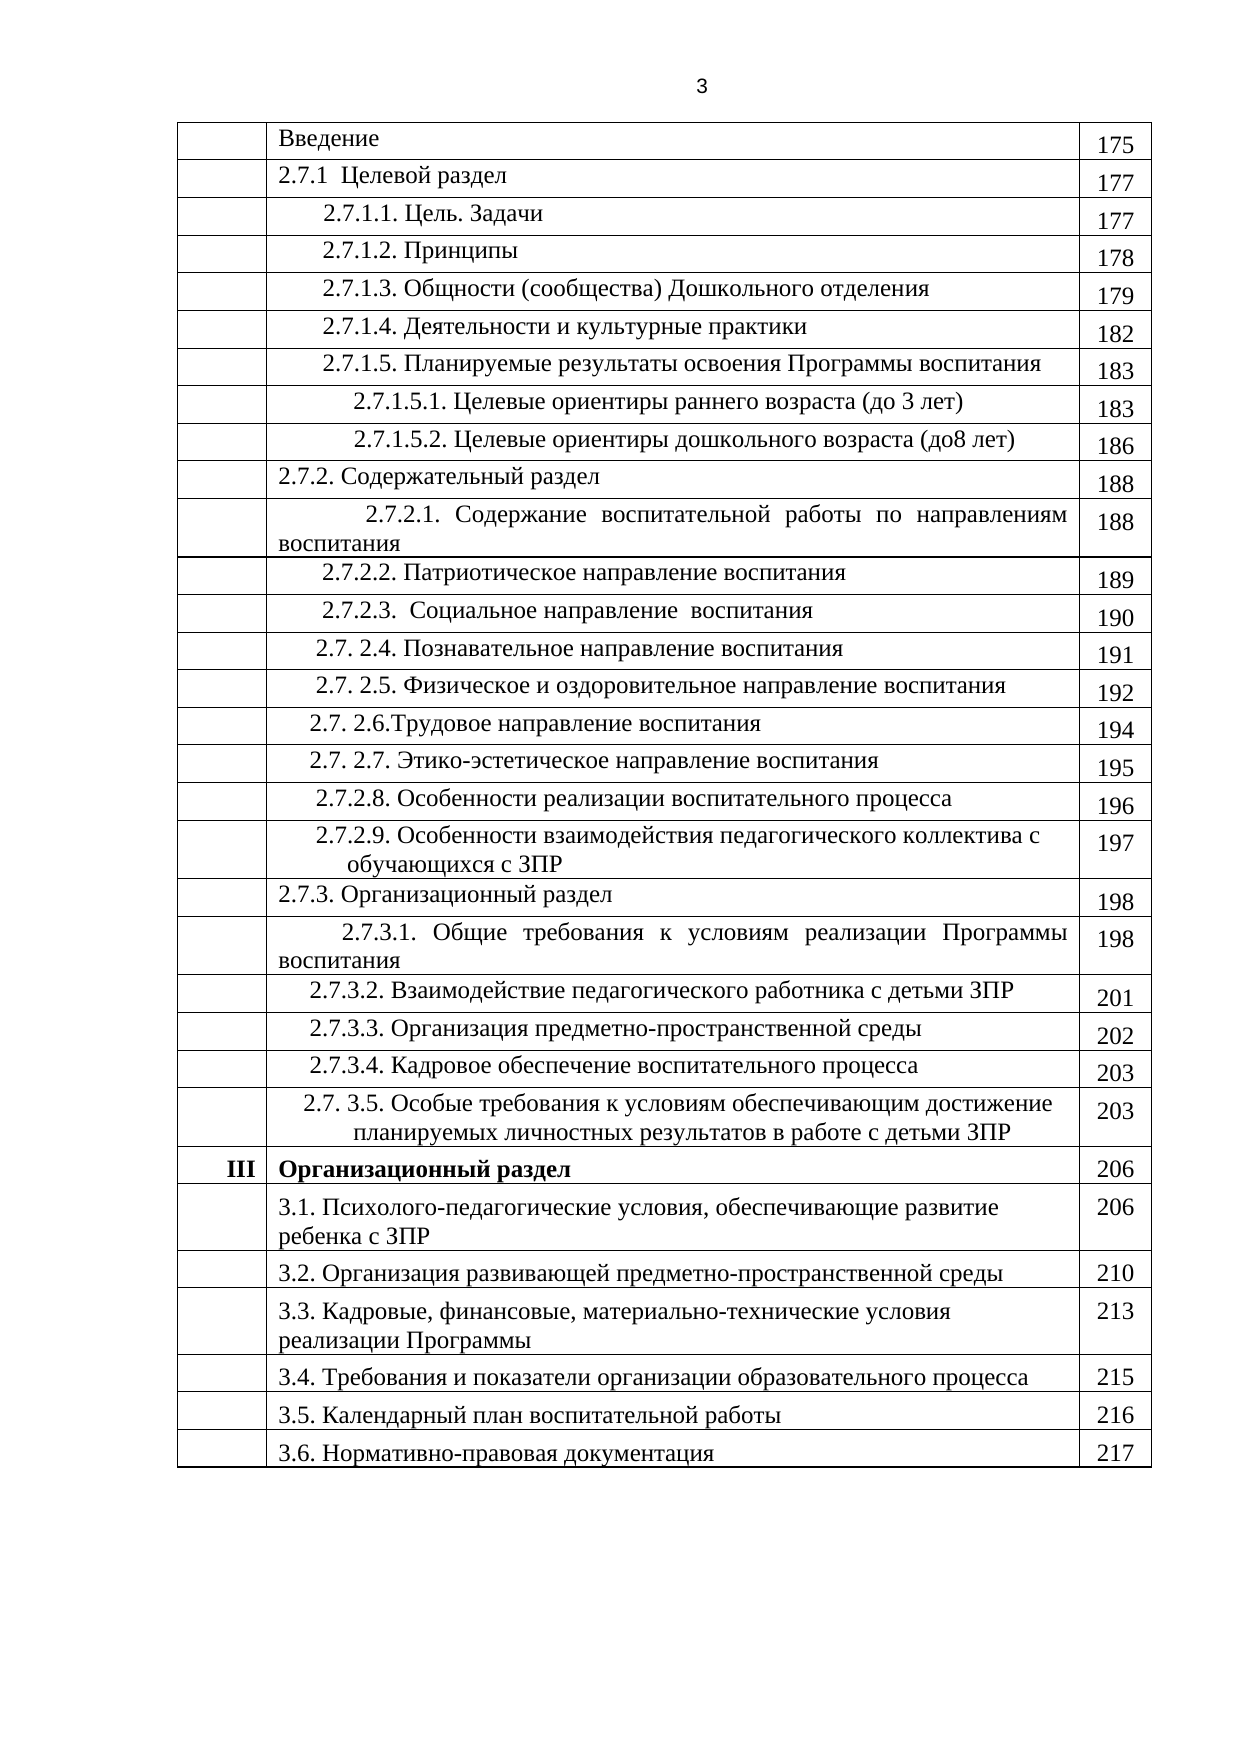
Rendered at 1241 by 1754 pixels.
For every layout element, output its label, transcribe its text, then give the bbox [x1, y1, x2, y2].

table_cell [178, 1013, 266, 1049]
table_cell 203 [1080, 1051, 1151, 1087]
table_cell 2.7.1.5.1. Целевые ориентиры раннего возраста (до 3 лет) [267, 386, 1079, 423]
table_cell 3.2. Организация развивающей предметно-пространственной среды [267, 1251, 1079, 1287]
table_cell [178, 975, 266, 1012]
table_cell 2.7.1.4. Деятельности и культурные практики [267, 311, 1079, 347]
table_cell [178, 1392, 266, 1429]
table_cell 2.7.2.2. Патриотическое направление воспитания [267, 558, 1079, 594]
table_cell 198 [1080, 879, 1151, 916]
table_cell 175 [1080, 123, 1151, 159]
table_cell 183 [1080, 386, 1151, 423]
table_cell 2.7.1 Целевой раздел [267, 160, 1079, 197]
table_cell [178, 311, 266, 347]
table_cell [178, 1051, 266, 1087]
table_cell 179 [1080, 273, 1151, 310]
table_cell 198 [1080, 917, 1151, 974]
table_cell 2.7.3.1. Общие требования к условиям реализации Программы воспитания [267, 917, 1079, 974]
table_cell [178, 558, 266, 594]
table_cell [178, 349, 266, 385]
table_cell 3.3. Кадровые, финансовые, материально-технические условия реализации Программы [267, 1288, 1079, 1353]
table_cell 202 [1080, 1013, 1151, 1049]
table_cell 3.6. Нормативно-правовая документация [267, 1430, 1079, 1466]
table_cell Введение [267, 123, 1079, 159]
table_cell [178, 386, 266, 423]
table_cell [178, 1355, 266, 1391]
table_cell [178, 273, 266, 310]
table_cell 206 [1080, 1184, 1151, 1249]
table_cell 2.7. 2.6.Трудовое направление воспитания [267, 708, 1079, 744]
table_cell 191 [1080, 633, 1151, 669]
table_cell 2.7.2.8. Особенности реализации воспитательного процесса [267, 783, 1079, 819]
table_cell 177 [1080, 160, 1151, 197]
table_cell [178, 160, 266, 197]
table_cell 183 [1080, 349, 1151, 385]
table_cell 178 [1080, 236, 1151, 272]
table_cell 196 [1080, 783, 1151, 819]
table_cell 2.7.1.5.2. Целевые ориентиры дошкольного возраста (до8 лет) [267, 424, 1079, 460]
table_cell 2.7.2.3. Социальное направление воспитания [267, 595, 1079, 632]
table_cell 201 [1080, 975, 1151, 1012]
table_cell [178, 879, 266, 916]
table_cell III [178, 1147, 266, 1183]
table_cell [178, 1288, 266, 1353]
table_cell 190 [1080, 595, 1151, 632]
table_cell 194 [1080, 708, 1151, 744]
table_cell 177 [1080, 198, 1151, 234]
table_cell [178, 745, 266, 782]
table_cell [178, 670, 266, 707]
table_cell 186 [1080, 424, 1151, 460]
table_cell 195 [1080, 745, 1151, 782]
table_cell 188 [1080, 461, 1151, 498]
table_cell 182 [1080, 311, 1151, 347]
table_cell 2.7. 2.5. Физическое и оздоровительное направление воспитания [267, 670, 1079, 707]
table_cell [178, 236, 266, 272]
table_cell 213 [1080, 1288, 1151, 1353]
table_cell 2.7.3. Организационный раздел [267, 879, 1079, 916]
table_cell 2.7.2. Содержательный раздел [267, 461, 1079, 498]
table_cell 197 [1080, 821, 1151, 878]
table_cell [178, 783, 266, 819]
table_cell 2.7.2.1. Содержание воспитательной работы по направлениям воспитания [267, 499, 1079, 556]
table_cell [178, 917, 266, 974]
table_cell 2.7.1.3. Общности (сообщества) Дошкольного отделения [267, 273, 1079, 310]
table_cell [178, 424, 266, 460]
table_cell [178, 1184, 266, 1249]
table_cell [178, 595, 266, 632]
table_cell [178, 1430, 266, 1466]
table_cell 188 [1080, 499, 1151, 556]
table_cell 2.7. 2.7. Этико-эстетическое направление воспитания [267, 745, 1079, 782]
table_cell 2.7.2.9. Особенности взаимодействия педагогического коллектива с обучающихся с ЗПР [267, 821, 1079, 878]
table_cell [178, 633, 266, 669]
table_cell 3.1. Психолого-педагогические условия, обеспечивающие развитие ребенка с ЗПР [267, 1184, 1079, 1249]
table_cell [178, 1088, 266, 1146]
table_cell [178, 1251, 266, 1287]
table_cell 2.7. 2.4. Познавательное направление воспитания [267, 633, 1079, 669]
table_cell 2.7.3.3. Организация предметно-пространственной среды [267, 1013, 1079, 1049]
table_cell [178, 499, 266, 556]
table_cell 216 [1080, 1392, 1151, 1429]
table_cell 206 [1080, 1147, 1151, 1183]
table_cell [178, 461, 266, 498]
table_cell [178, 123, 266, 159]
table_cell 2.7.1.5. Планируемые результаты освоения Программы воспитания [267, 349, 1079, 385]
table_cell 2.7.3.2. Взаимодействие педагогического работника с детьми ЗПР [267, 975, 1079, 1012]
table_cell [178, 198, 266, 234]
table_cell 215 [1080, 1355, 1151, 1391]
table_cell 210 [1080, 1251, 1151, 1287]
table_cell 203 [1080, 1088, 1151, 1146]
table_cell 217 [1080, 1430, 1151, 1466]
table_cell 2.7. 3.5. Особые требования к условиям обеспечивающим достижение планируемых личностных результатов в работе с детьми ЗПР [267, 1088, 1079, 1146]
table_cell 2.7.1.2. Принципы [267, 236, 1079, 272]
table_cell 3.5. Календарный план воспитательной работы [267, 1392, 1079, 1429]
table_cell 192 [1080, 670, 1151, 707]
table_cell [178, 821, 266, 878]
table_cell 3.4. Требования и показатели организации образовательного процесса [267, 1355, 1079, 1391]
table_cell 2.7.1.1. Цель. Задачи [267, 198, 1079, 234]
table_cell 2.7.3.4. Кадровое обеспечение воспитательного процесса [267, 1051, 1079, 1087]
table_cell [178, 708, 266, 744]
table_cell 189 [1080, 558, 1151, 594]
table_cell Организационный раздел [267, 1147, 1079, 1183]
